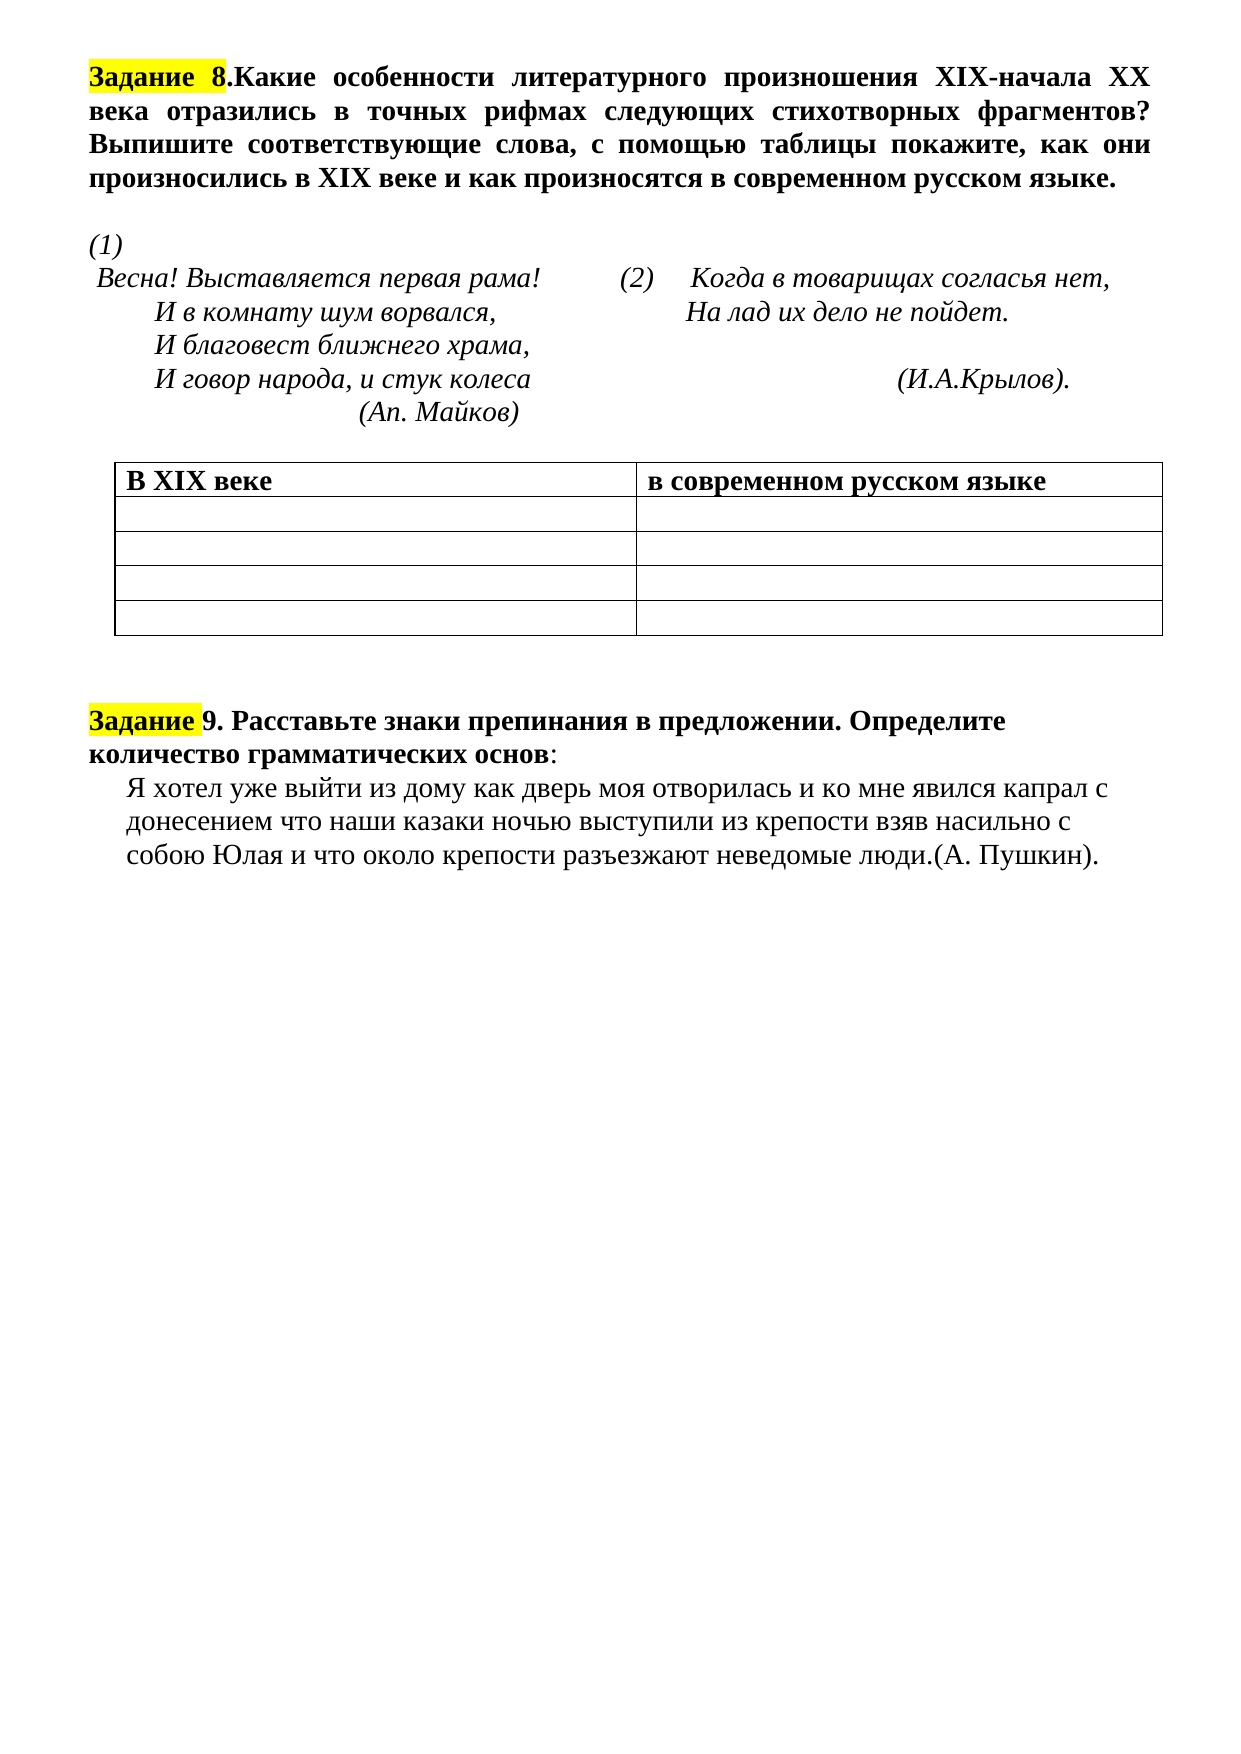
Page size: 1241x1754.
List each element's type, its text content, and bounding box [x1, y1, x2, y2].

table_header (2) Когда в товарищах согласья нет, На лад их дело не пойдет. (И.А.Крылов). [620, 227, 1151, 428]
table_header в современном русском языке [637, 463, 1162, 496]
table_cell [637, 601, 1162, 634]
table_header (1) Весна! Выставляется первая рама! И в комнату шум ворвался, И благовест ближнего храма, И говор народа, и стук колеса (Ап. Майков) [89, 227, 620, 428]
text Задание 9. Расставьте знаки препинания в предложении. Определите количество грамматических основ: [89, 703, 1152, 770]
table_cell [116, 532, 636, 565]
text Задание 8.Какие особенности литературного произношения XIX-начала ХХ века отразились в точных рифмах следующих стихотворных фрагментов? Выпишите соответствующие слова, с помощью таблицы покажите, как они произносились в XIX веке и как произносятся в современном русском языке. [89, 59, 1152, 193]
table_cell [116, 497, 636, 531]
table_cell [637, 566, 1162, 600]
table_header В XIX веке [116, 463, 636, 496]
text Я хотел уже выйти из дому как дверь моя отворилась и ко мне явился капрал с донесением что наши казаки ночью выступили из крепости взяв насильно с собою Юлая и что около крепости разъезжают неведомые люди.(А. Пушкин). [126, 770, 1152, 870]
table_cell [116, 601, 636, 634]
table_cell [116, 566, 636, 600]
table_cell [637, 532, 1162, 565]
table_cell [637, 497, 1162, 531]
